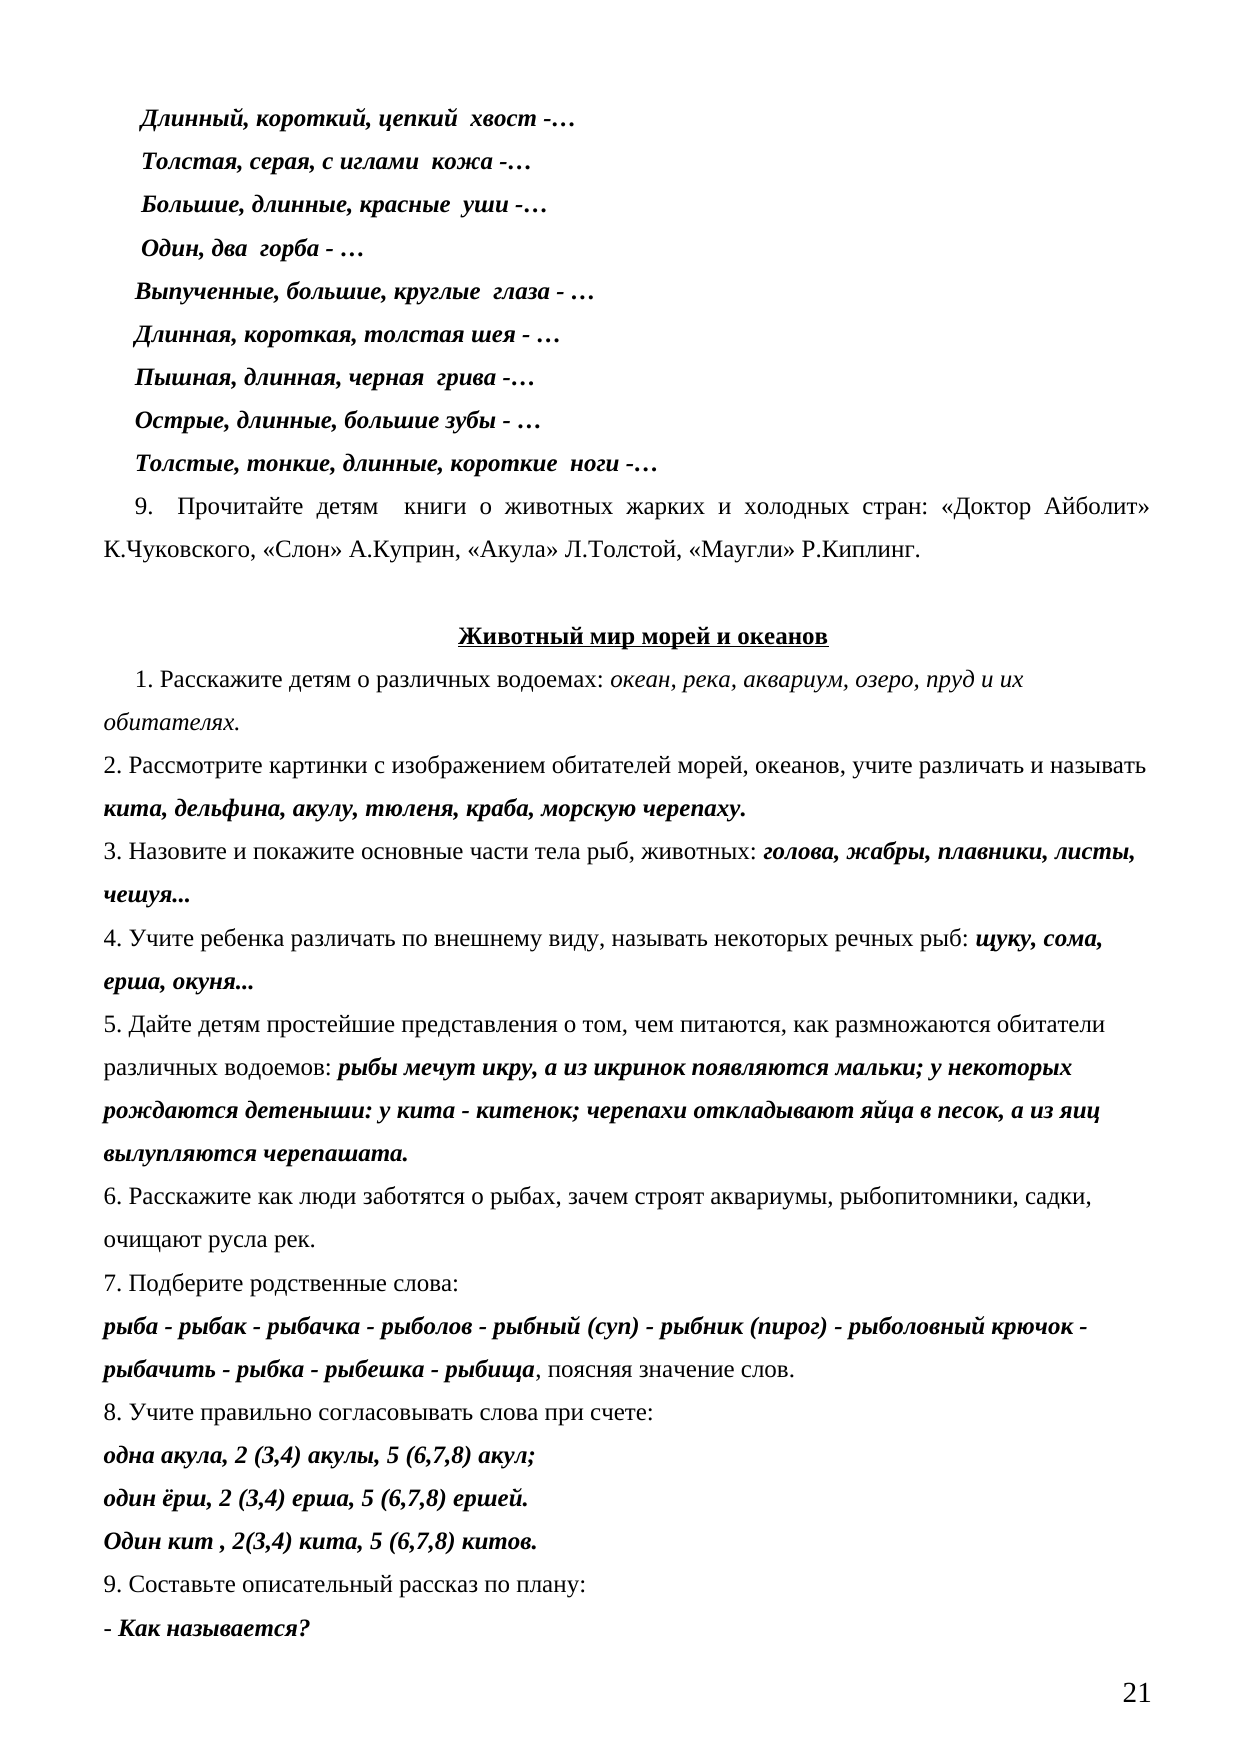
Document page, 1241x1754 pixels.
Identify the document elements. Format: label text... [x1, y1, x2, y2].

list Толстые, тонкие, длинные, короткие ноги -… [103, 448, 1152, 477]
list Толстая, серая, с иглами кожа -… [141, 146, 1152, 175]
list Длинный, короткий, цепкий хвост -… [141, 103, 1152, 132]
list Прочитайте детям книги о животных жарких и холодных стран: «Доктор Айболит» К.Чуковского, «Слон» А.Куприн, «Акула» Л.Толстой, «Маугли» Р.Киплинг. [103, 491, 1152, 563]
list Один, два горба - … [141, 233, 1152, 261]
text Животный мир морей и океанов [103, 621, 1152, 649]
list Острые, длинные, большие зубы - … [103, 405, 1152, 434]
list Выпученные, большие, круглые глаза - … [103, 276, 1152, 304]
list Пышная, длинная, черная грива -… [103, 362, 1152, 391]
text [103, 664, 1152, 1641]
list Большие, длинные, красные уши -… [141, 189, 1152, 218]
list Длинная, короткая, толстая шея - … [103, 319, 1152, 348]
